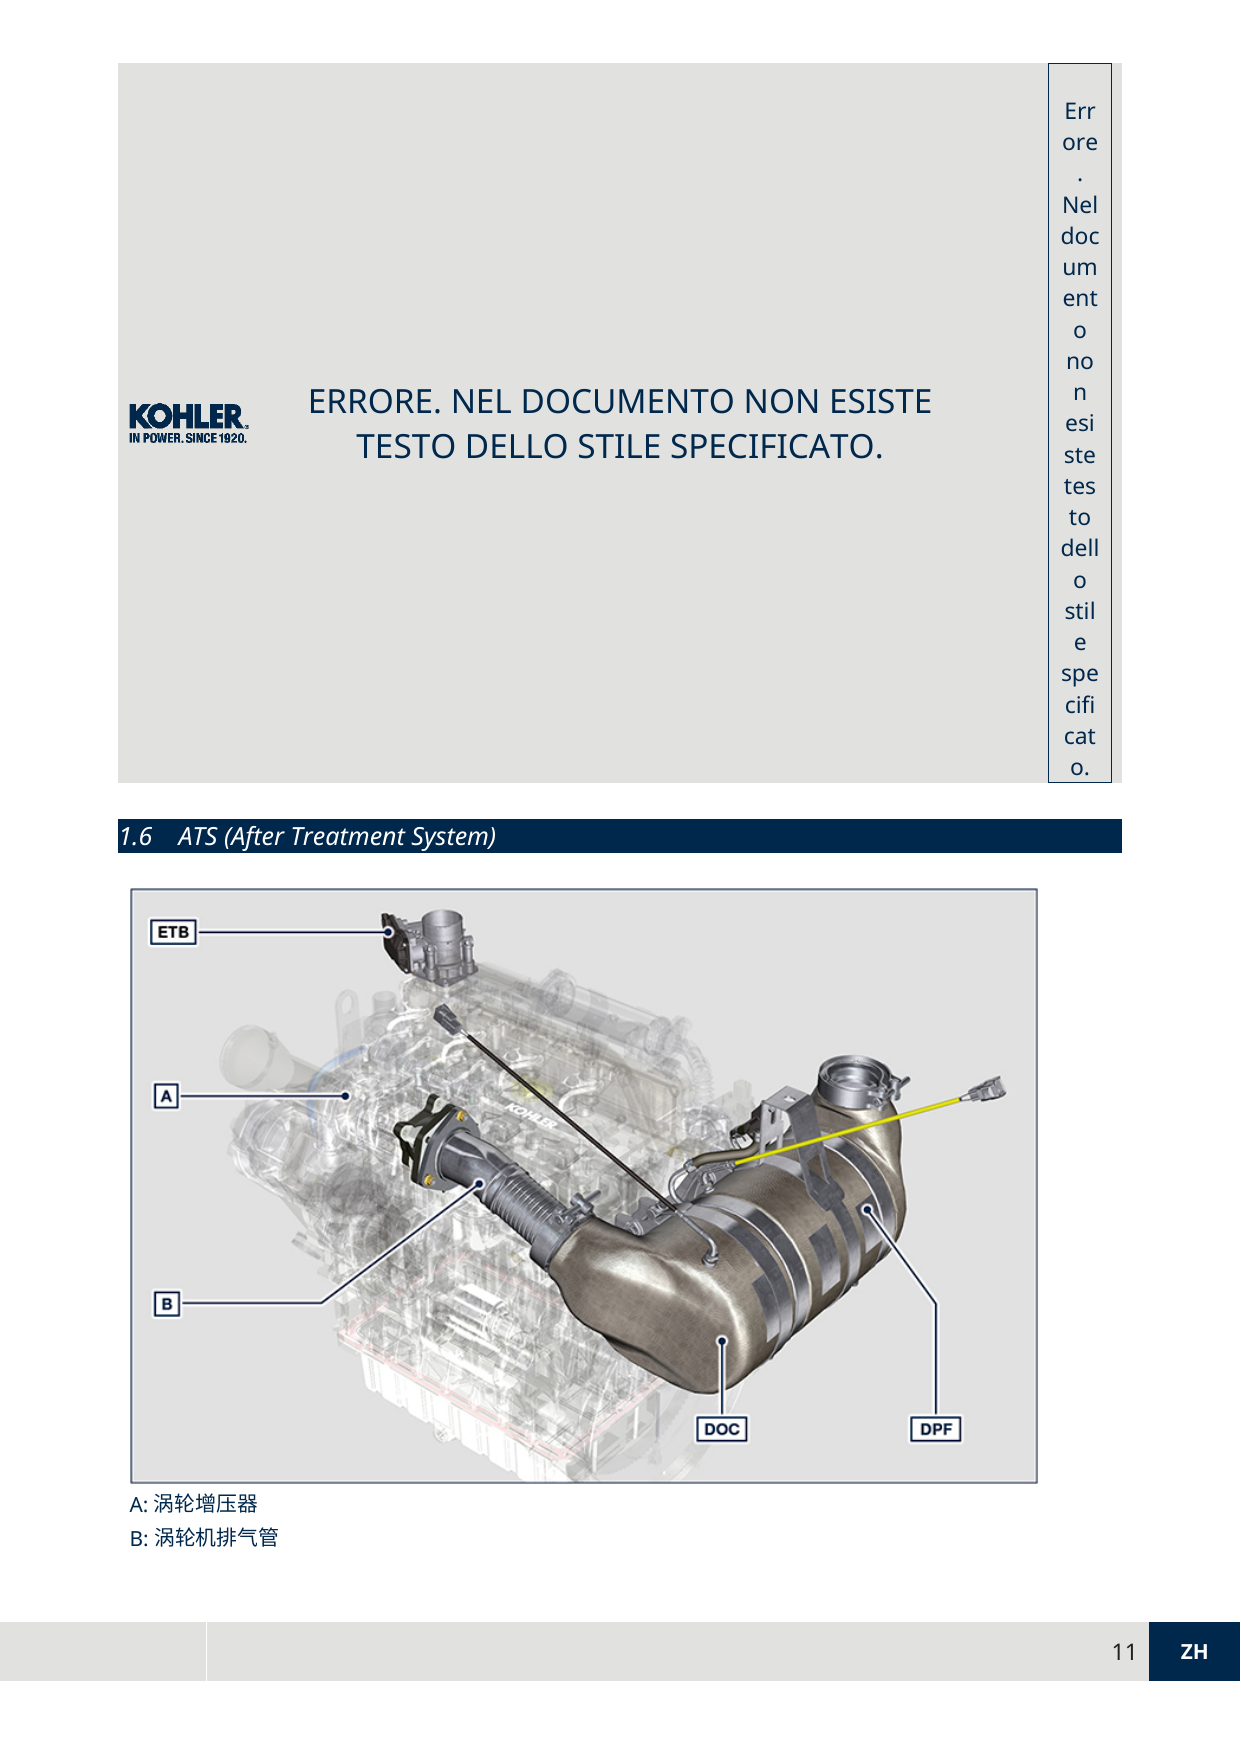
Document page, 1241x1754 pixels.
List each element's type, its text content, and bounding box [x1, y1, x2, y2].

picture [129, 887, 1039, 1485]
table_header A: 涡轮增压器 B: 涡轮机排气管 [118, 872, 1122, 1570]
subtitle ATS (After Treatment System) [118, 819, 1122, 853]
picture [129, 403, 249, 443]
